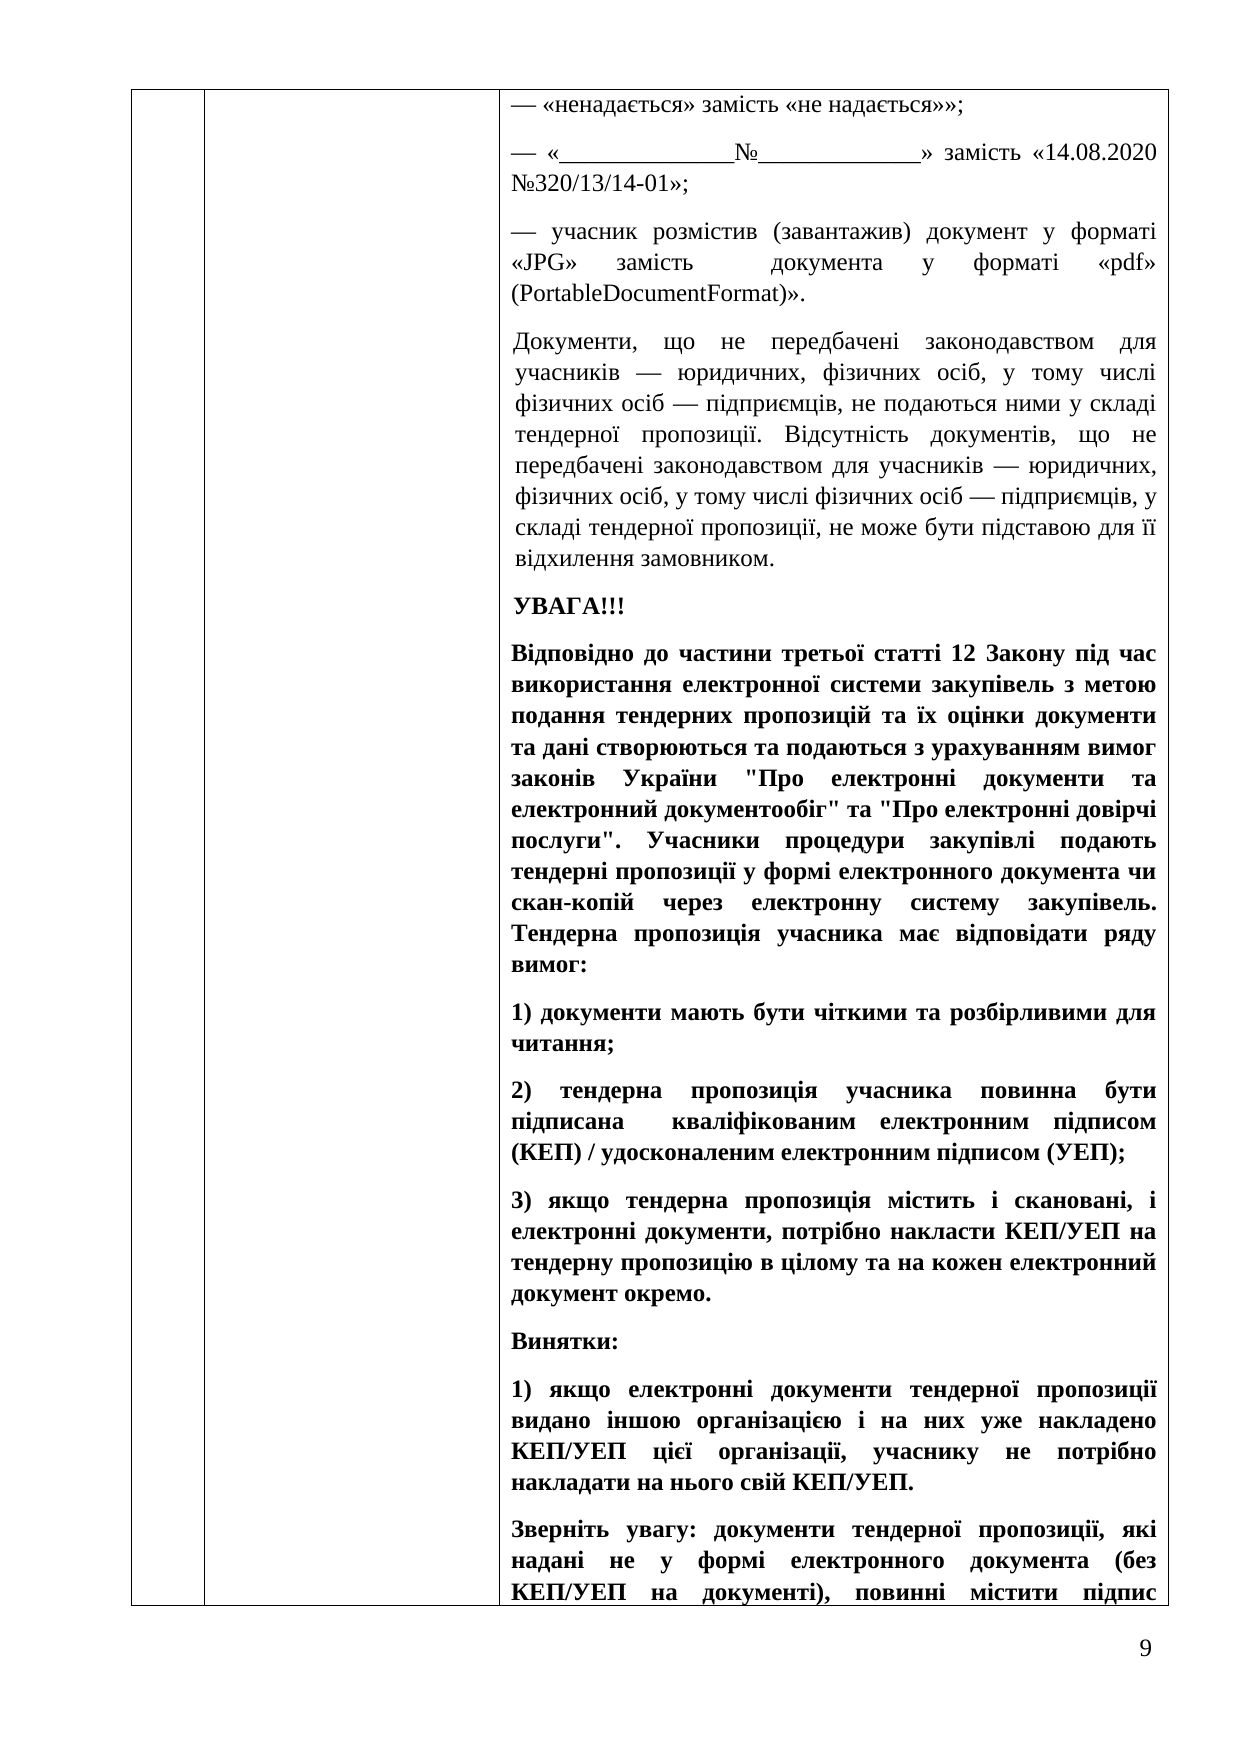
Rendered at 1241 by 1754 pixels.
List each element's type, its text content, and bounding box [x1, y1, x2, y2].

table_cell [500, 90, 1168, 1605]
table_cell 1 [132, 90, 204, 1605]
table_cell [205, 90, 499, 1605]
